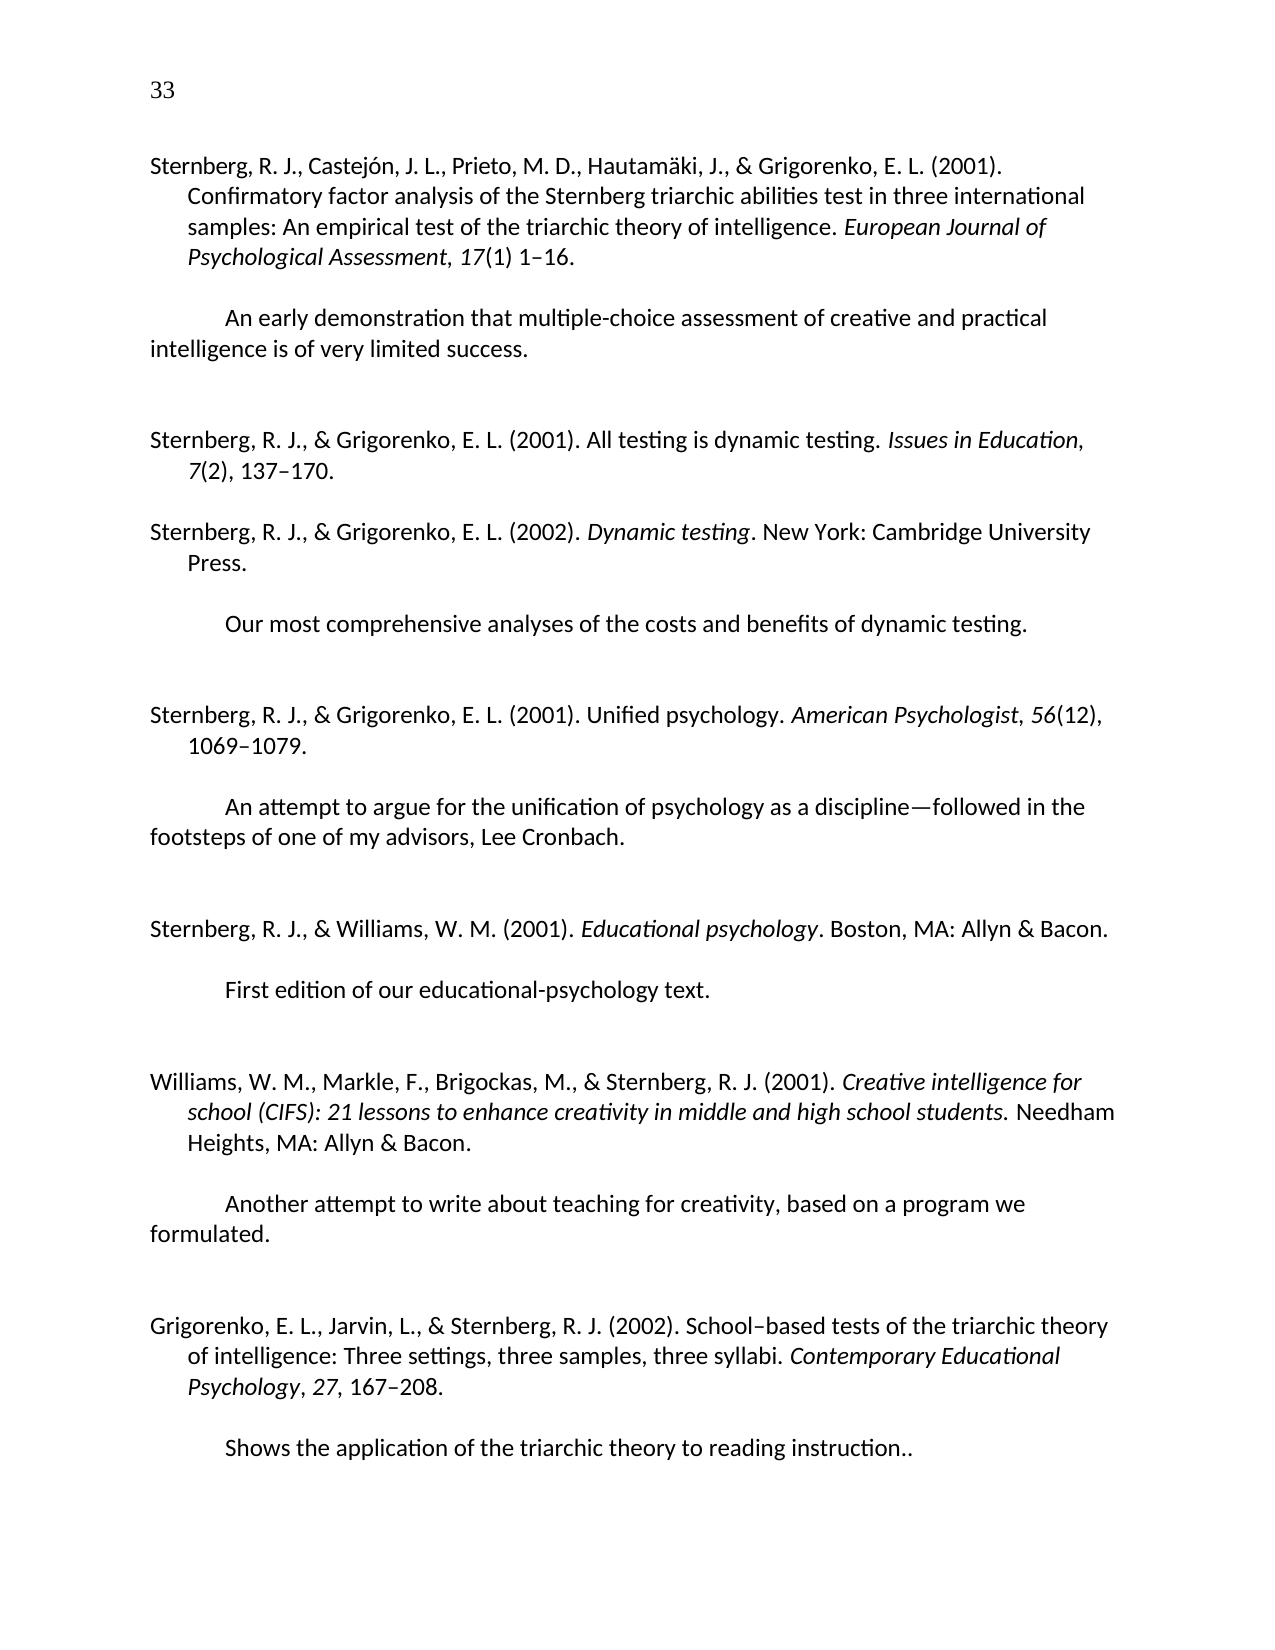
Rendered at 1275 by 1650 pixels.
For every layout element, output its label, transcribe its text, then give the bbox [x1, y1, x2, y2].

text Shows the application of the triarchic theory to reading instruction.. [150, 1432, 1125, 1462]
text Sternberg, R. J., & Grigorenko, E. L. (2001). Unified psychology. American Psychologist, 56(12), 1069–1079. [150, 699, 1125, 760]
text Our most comprehensive analyses of the costs and benefits of dynamic testing. [150, 608, 1125, 638]
text Sternberg, R. J., & Grigorenko, E. L. (2001). All testing is dynamic testing. Issues in Education, 7(2), 137–170. [150, 425, 1125, 486]
text Sternberg, R. J., & Grigorenko, E. L. (2002). Dynamic testing. New York: Cambridge University Press. [150, 516, 1125, 577]
text Williams, W. M., Markle, F., Brigockas, M., & Sternberg, R. J. (2001). Creative intelligence for school (CIFS): 21 lessons to enhance creativity in middle and high school students. Needham Heights, MA: Allyn & Bacon. [150, 1066, 1125, 1157]
text Another attempt to write about teaching for creativity, based on a program we formulated. [150, 1188, 1125, 1249]
text Sternberg, R. J., Castejón, J. L., Prieto, M. D., Hautamäki, J., & Grigorenko, E. L. (2001). Confirmatory factor analysis of the Sternberg triarchic abilities test in three international samples: An empirical test of the triarchic theory of intelligence. European Journal of Psychological Assessment, 17(1) 1–16. [150, 150, 1125, 272]
text Sternberg, R. J., & Williams, W. M. (2001). Educational psychology. Boston, MA: Allyn & Bacon. [150, 913, 1125, 943]
text An early demonstration that multiple-choice assessment of creative and practical intelligence is of very limited success. [150, 303, 1125, 364]
text Grigorenko, E. L., Jarvin, L., & Sternberg, R. J. (2002). School–based tests of the triarchic theory of intelligence: Three settings, three samples, three syllabi. Contemporary Educational Psychology, 27, 167–208. [150, 1310, 1125, 1401]
text First edition of our educational-psychology text. [150, 974, 1125, 1004]
text An attempt to argue for the unification of psychology as a discipline—followed in the footsteps of one of my advisors, Lee Cronbach. [150, 791, 1125, 852]
